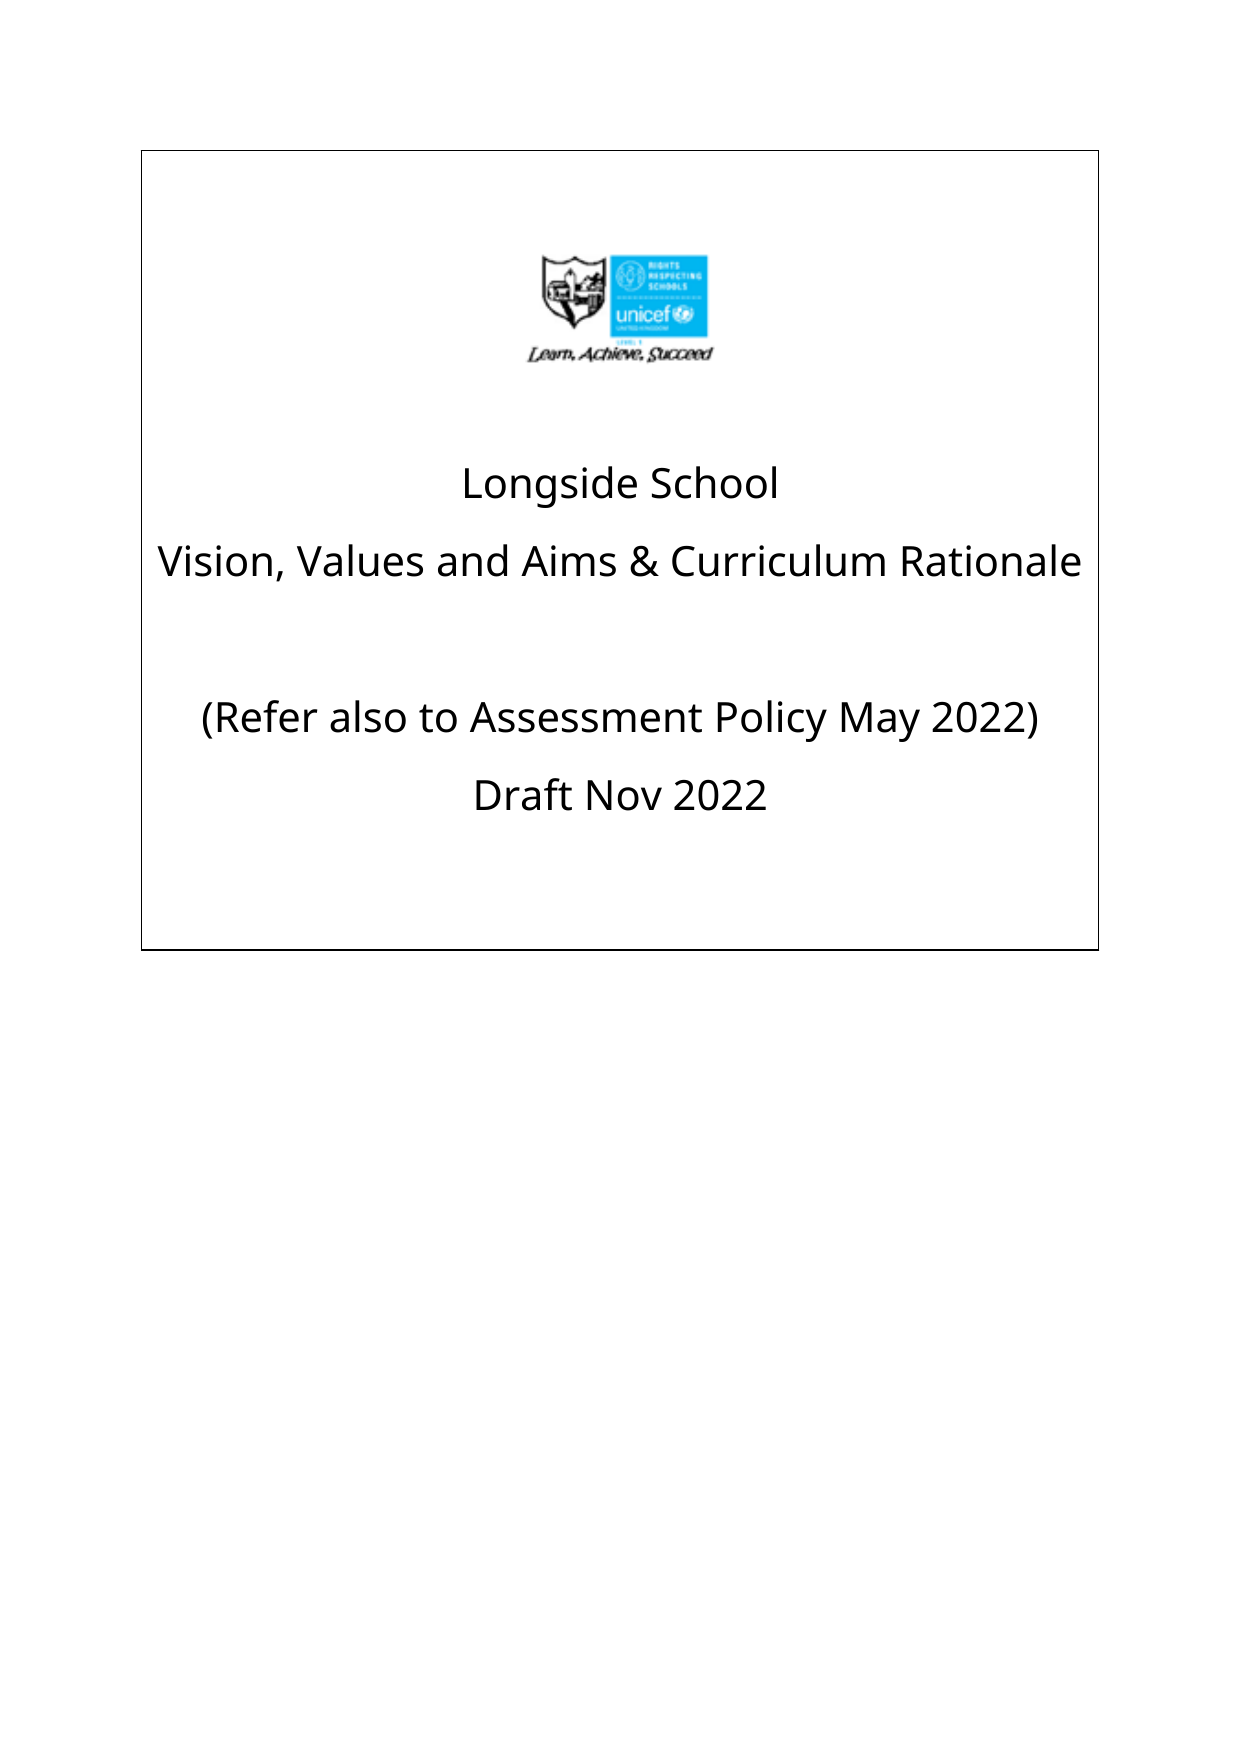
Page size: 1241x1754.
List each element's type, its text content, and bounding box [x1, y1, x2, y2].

text (Refer also to Assessment Policy May 2022) [142, 685, 1098, 745]
text Draft Nov 2022 [142, 763, 1098, 823]
picture [515, 246, 725, 370]
text Longside School [142, 451, 1098, 511]
text Vision, Values and Aims & Curriculum Rationale [142, 529, 1098, 589]
